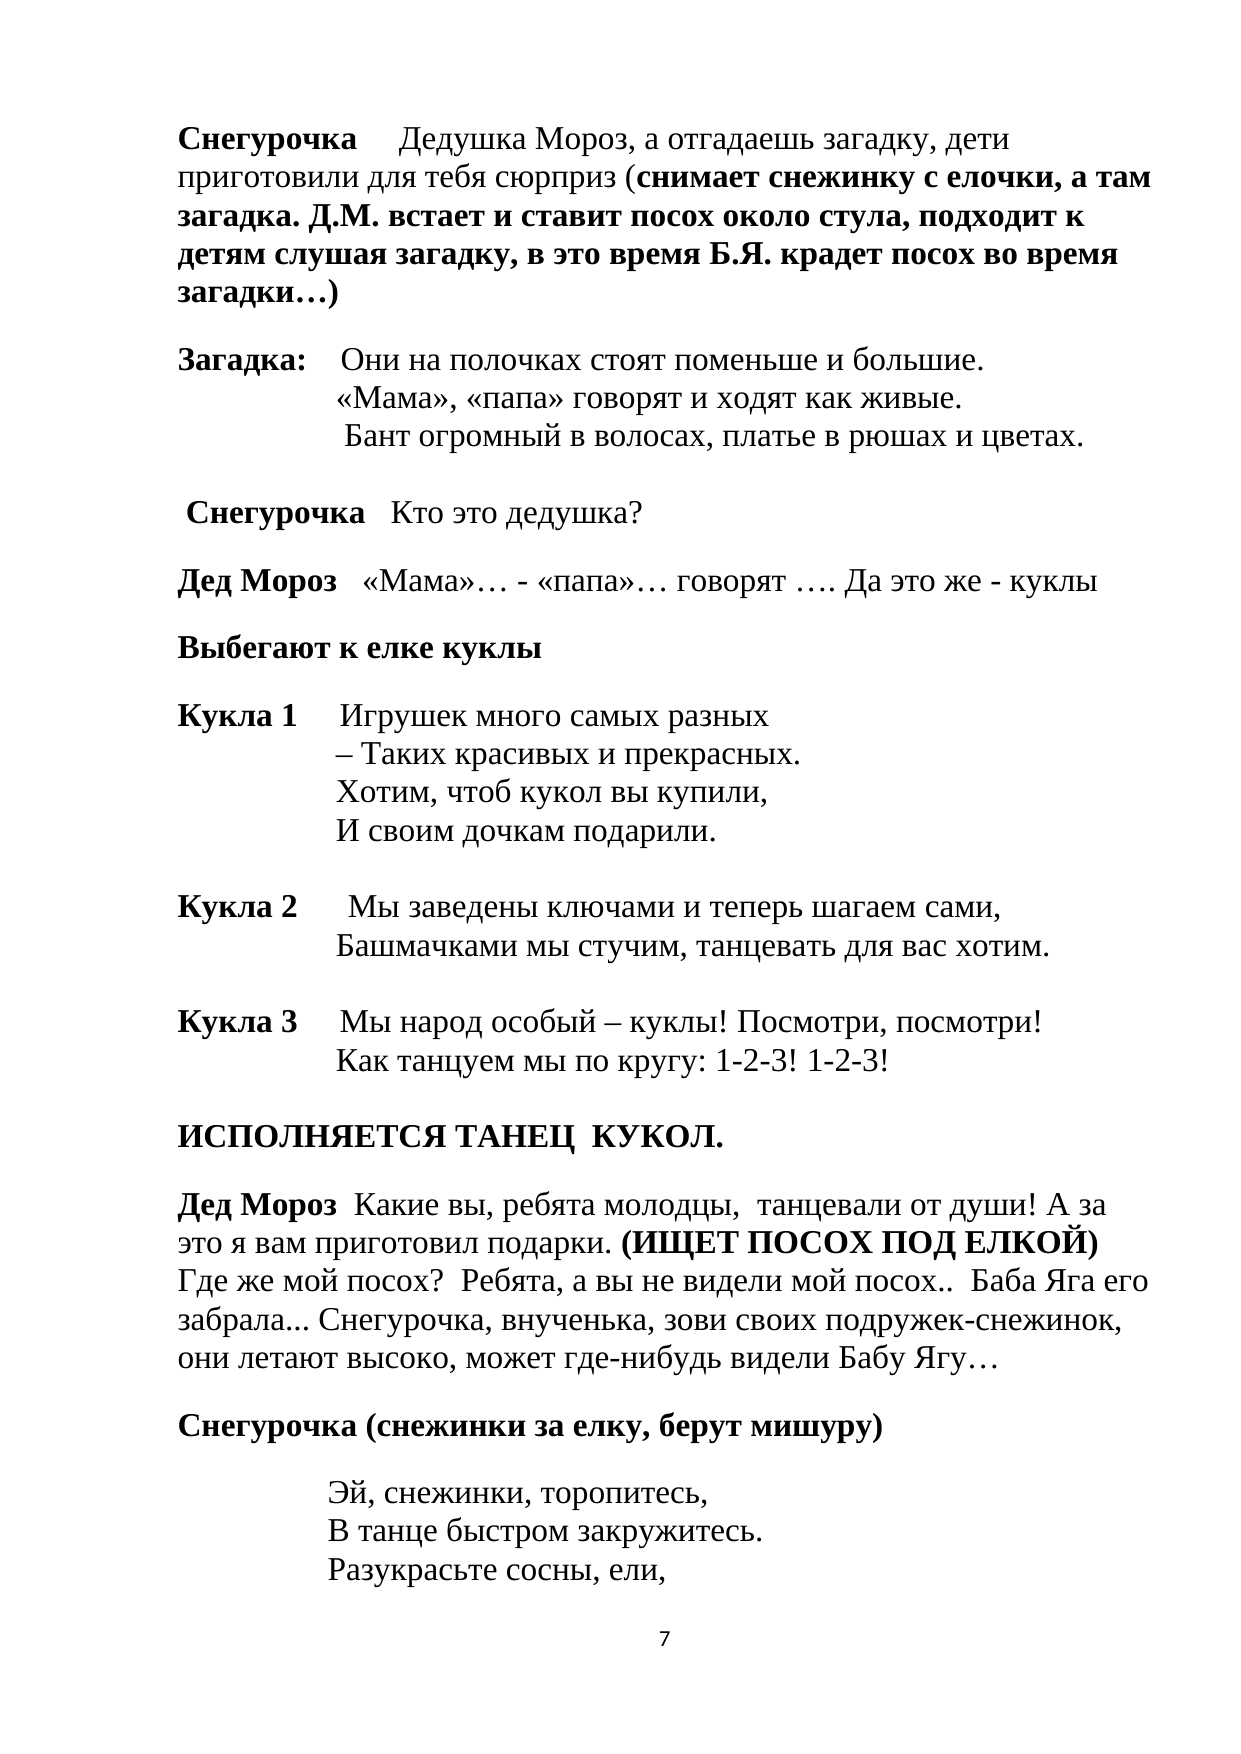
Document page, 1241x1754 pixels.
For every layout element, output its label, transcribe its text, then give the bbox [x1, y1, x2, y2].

text Башмачками мы стучим, танцевать для вас хотим. [177, 925, 1152, 963]
text Бант огромный в волосах, платье в рюшах и цветах. [177, 416, 1152, 454]
text – Таких красивых и прекрасных. [177, 733, 1152, 771]
text Кукла 1 Игрушек много самых разных [177, 695, 1152, 733]
text Снегурочка (снежинки за елку, берут мишуру) [177, 1405, 1152, 1443]
text И своим дочкам подарили. [177, 810, 1152, 848]
text Кукла 2 Мы заведены ключами и теперь шагаем сами, [177, 886, 1152, 925]
text Разукрасьте сосны, ели, [177, 1549, 1152, 1587]
text Кукла 3 Мы народ особый – куклы! Посмотри, посмотри! [177, 1001, 1152, 1040]
text «Мама», «папа» говорят и ходят как живые. [177, 377, 1152, 416]
text Хотим, чтоб кукол вы купили, [177, 771, 1152, 810]
text Выбегают к елке куклы [177, 627, 1152, 666]
text В танце быстром закружитесь. [177, 1511, 1152, 1549]
text Дед Мороз «Мама»… - «папа»… говорят …. Да это же - куклы [177, 560, 1152, 598]
text Снегурочка Кто это дедушка? [177, 492, 1152, 531]
text Как танцуем мы по кругу: 1-2-3! 1-2-3! [177, 1040, 1152, 1078]
text Загадка: Они на полочках стоят поменьше и большие. [177, 339, 1152, 377]
text Эй, снежинки, торопитесь, [177, 1472, 1152, 1511]
text Дед Мороз Какие вы, ребята молодцы, танцевали от души! А за это я вам приготовил подарки. (ИЩЕТ ПОСОХ ПОД ЕЛКОЙ) Где же мой посох? Ребята, а вы не видели мой посох.. Баба Яга его забрала... Снегурочка, внученька, зови своих подружек-снежинок, они летают высоко, может где-нибудь видели Бабу Ягу… [177, 1184, 1152, 1376]
text ИСПОЛНЯЕТСЯ ТАНЕЦ КУКОЛ. [177, 1116, 1152, 1155]
text Снегурочка Дедушка Мороз, а отгадаешь загадку, дети приготовили для тебя сюрприз (снимает снежинку с елочки, а там загадка. Д.М. встает и ставит посох около стула, подходит к детям слушая загадку, в это время Б.Я. крадет посох во время загадки…) [177, 118, 1152, 310]
